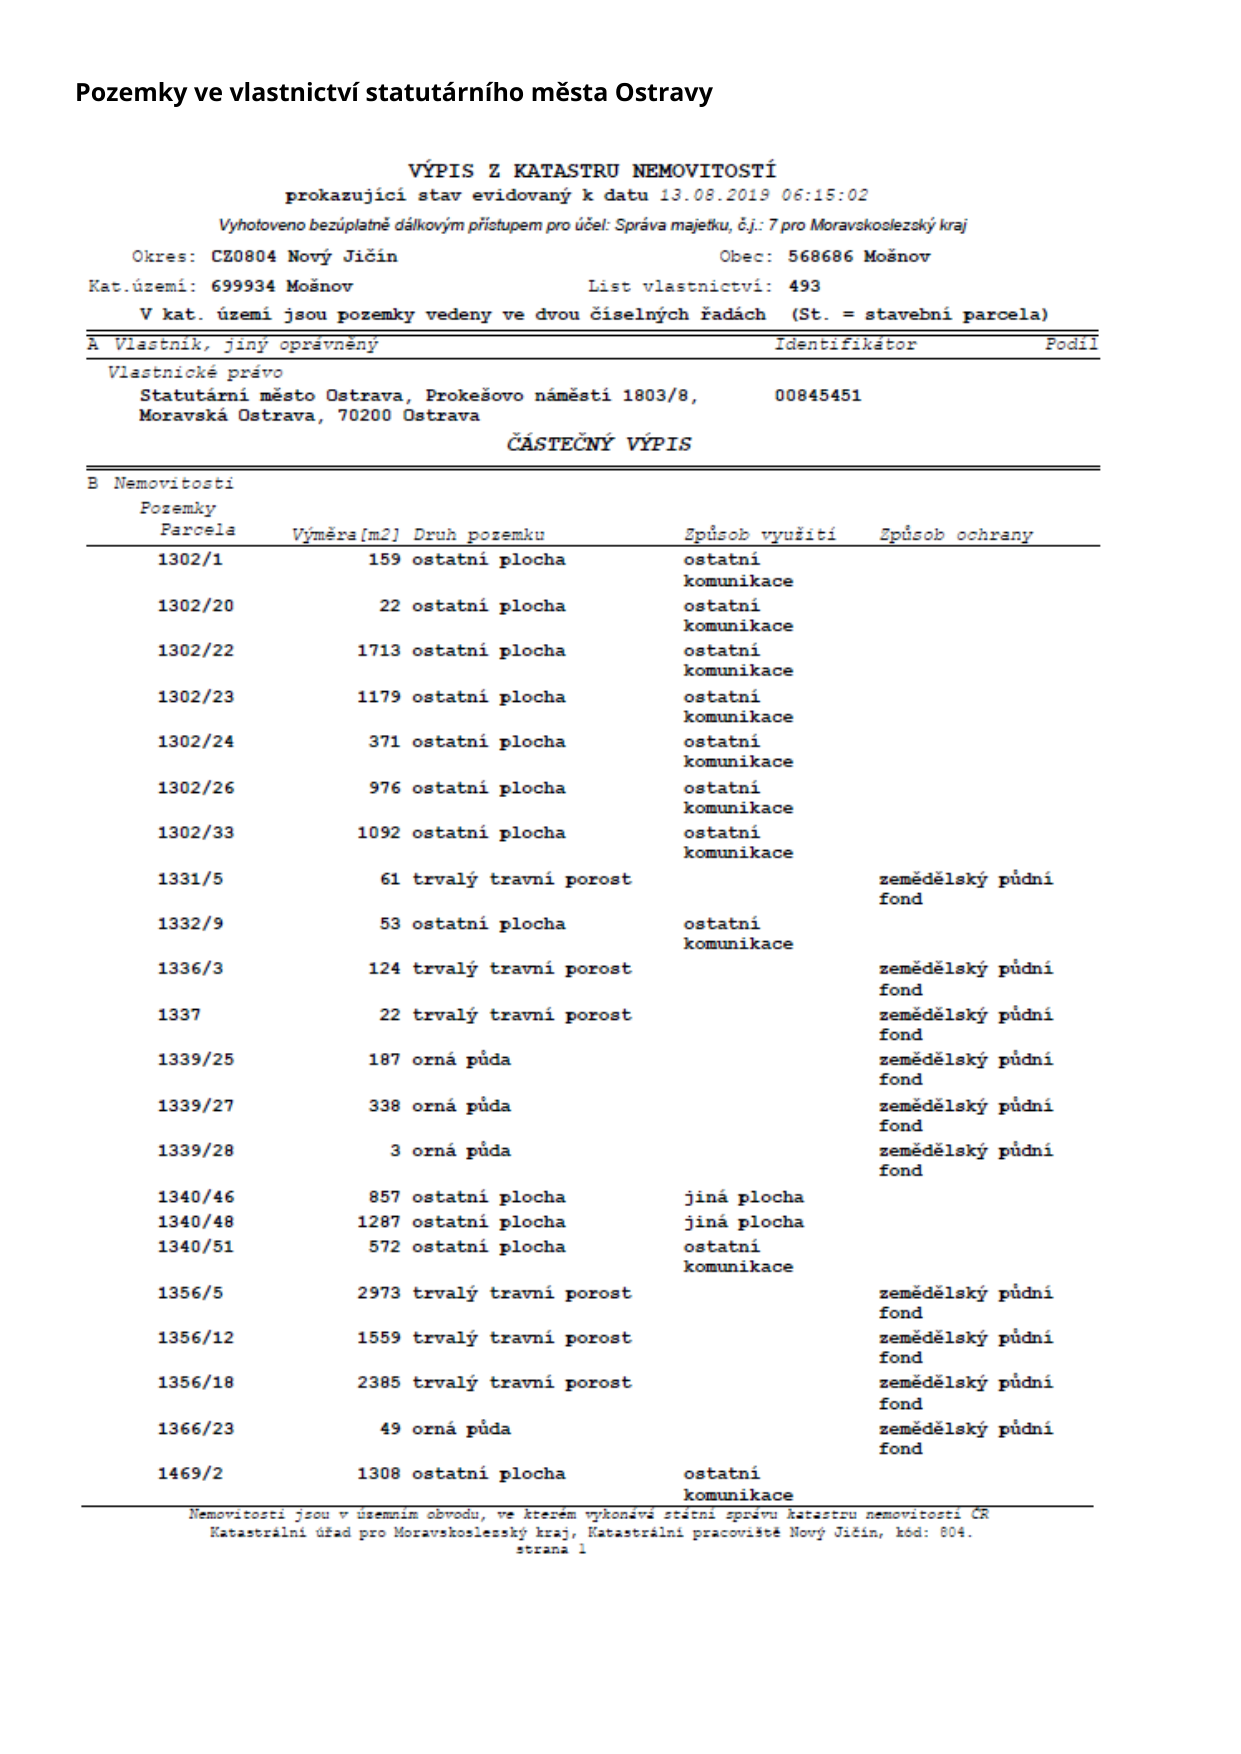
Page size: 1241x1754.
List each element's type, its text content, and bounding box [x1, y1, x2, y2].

text Pozemky ve vlastnictví statutárního města Ostravy [75, 75, 1165, 109]
